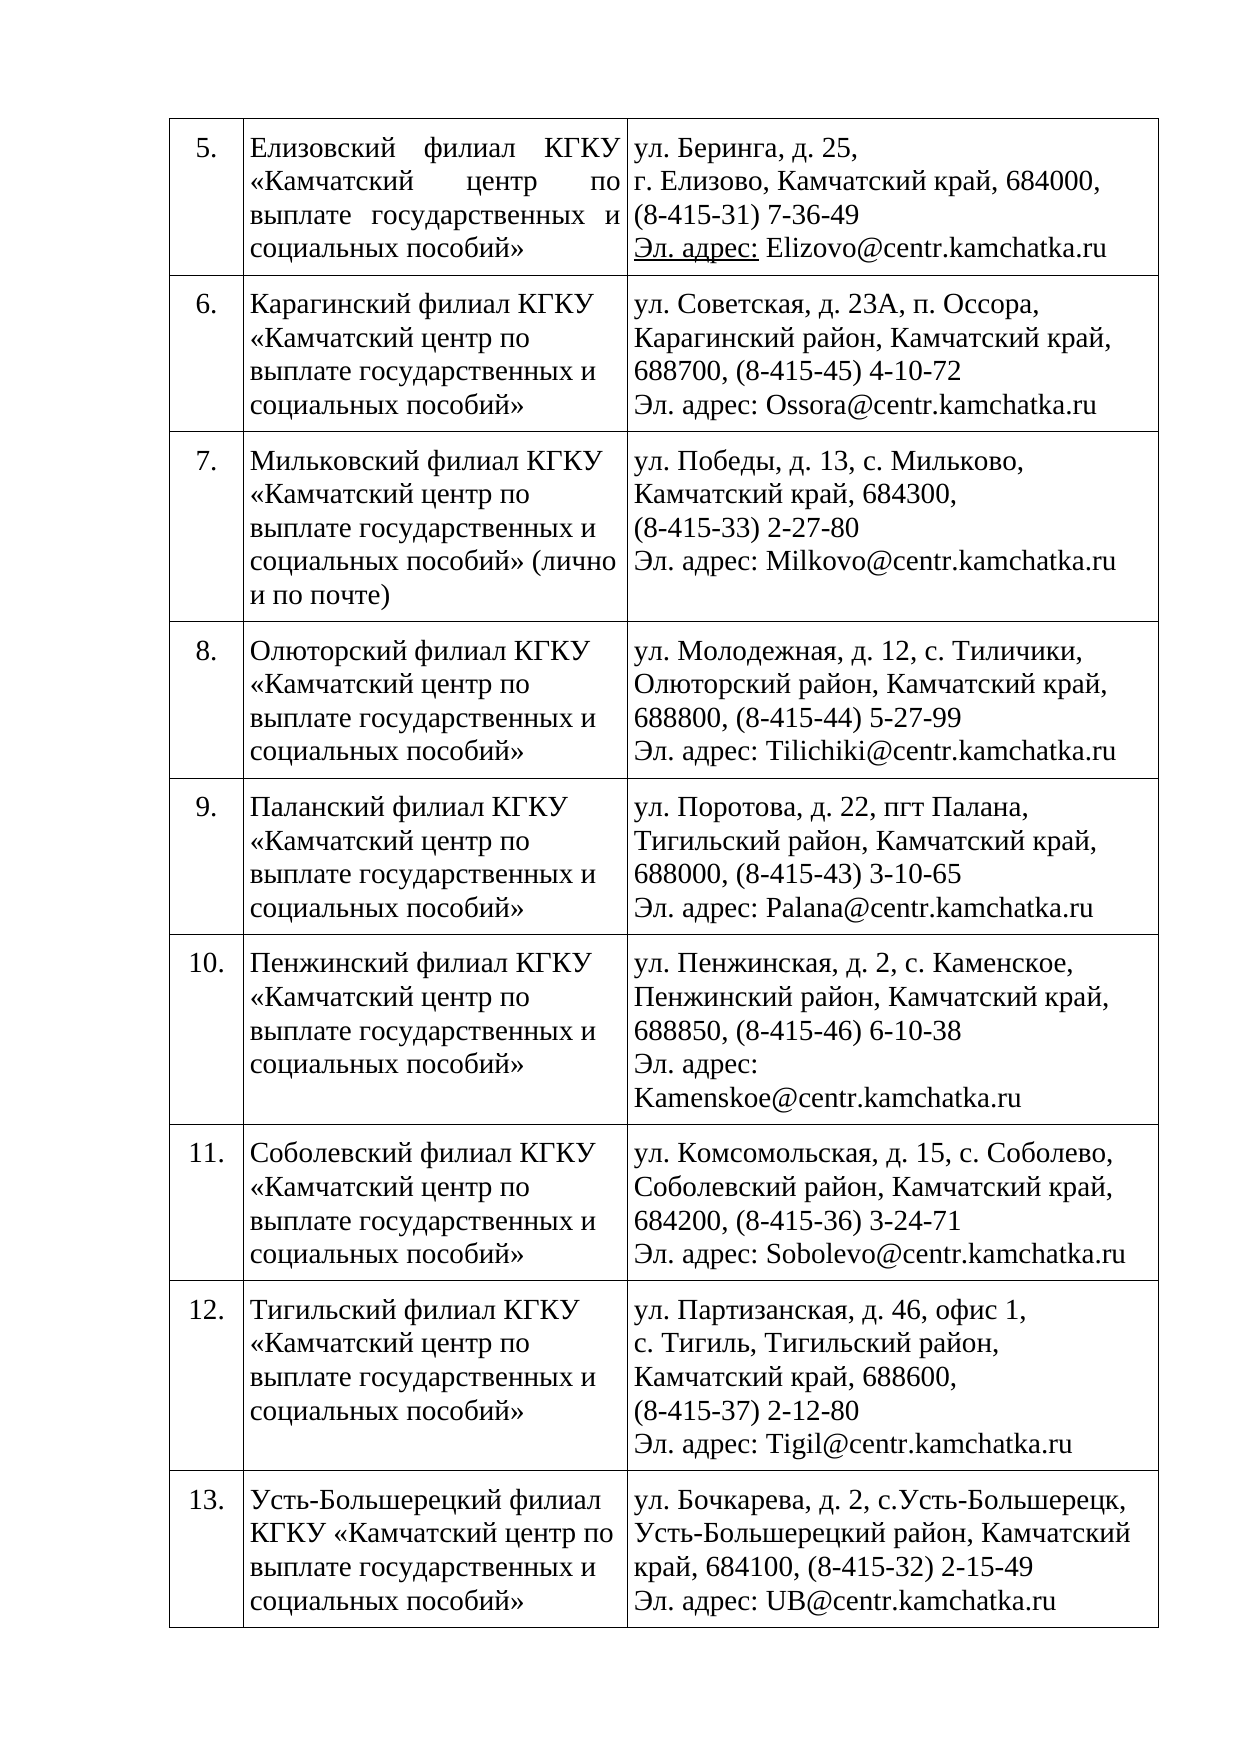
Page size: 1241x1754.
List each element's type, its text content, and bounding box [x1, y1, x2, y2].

table_cell 7. [170, 432, 243, 621]
table_cell 10. [170, 935, 243, 1124]
table_cell 13. [170, 1471, 243, 1627]
table_cell 9. [170, 779, 243, 934]
table_cell ул. Пенжинская, д. 2, с. Каменское, Пенжинский район, Камчатский край, 688850, (8-415-46) 6-10-38 Эл. адрес: Kamenskoe@centr.kamchatka.ru [628, 935, 1158, 1124]
table_cell ул. Партизанская, д. 46, офис 1, с. Тигиль, Тигильский район, Камчатский край, 688600, (8-415-37) 2-12-80 Эл. адрес: Tigil@centr.kamchatka.ru [628, 1281, 1158, 1470]
table_cell ул. Бочкарева, д. 2, c.Усть-Большерецк, Усть-Большерецкий район, Камчатский край, 684100, (8-415-32) 2-15-49 Эл. адрес: UB@centr.kamchatka.ru [628, 1471, 1158, 1627]
table_cell ул. Беринга, д. 25, г. Елизово, Камчатский край, 684000, (8-415-31) 7-36-49 Эл. адрес: Elizovo@centr.kamchatka.ru [628, 119, 1158, 274]
table_cell ул. Победы, д. 13, с. Мильково, Камчатский край, 684300, (8-415-33) 2-27-80 Эл. адрес: Milkovo@centr.kamchatka.ru [628, 432, 1158, 621]
table_cell ул. Поротова, д. 22, пгт Палана, Тигильский район, Камчатский край, 688000, (8-415-43) 3-10-65 Эл. адрес: Palana@centr.kamchatka.ru [628, 779, 1158, 934]
table_cell Олюторский филиал КГКУ «Камчатский центр по выплате государственных и социальных пособий» [244, 622, 627, 777]
table_cell ул. Комсомольская, д. 15, с. Соболево, Соболевский район, Камчатский край, 684200, (8-415-36) 3-24-71 Эл. адрес: Sobolevo@centr.kamchatka.ru [628, 1125, 1158, 1280]
table_cell Усть-Большерецкий филиал КГКУ «Камчатский центр по выплате государственных и социальных пособий» [244, 1471, 627, 1627]
table_cell Тигильский филиал КГКУ «Камчатский центр по выплате государственных и социальных пособий» [244, 1281, 627, 1470]
table_cell 6. [170, 276, 243, 431]
table_cell Мильковский филиал КГКУ «Камчатский центр по выплате государственных и социальных пособий» (лично и по почте) [244, 432, 627, 621]
table_cell Соболевский филиал КГКУ «Камчатский центр по выплате государственных и социальных пособий» [244, 1125, 627, 1280]
table_cell 8. [170, 622, 243, 777]
table_cell Елизовский филиал КГКУ «Камчатский центр по выплате государственных и социальных пособий» [244, 119, 627, 274]
table_cell 12. [170, 1281, 243, 1470]
table_cell Пенжинский филиал КГКУ «Камчатский центр по выплате государственных и социальных пособий» [244, 935, 627, 1124]
table_cell ул. Советская, д. 23А, п. Оссора, Карагинский район, Камчатский край, 688700, (8-415-45) 4-10-72 Эл. адрес: Ossora@centr.kamchatka.ru [628, 276, 1158, 431]
table_cell 5. [170, 119, 243, 274]
table_cell Паланский филиал КГКУ «Камчатский центр по выплате государственных и социальных пособий» [244, 779, 627, 934]
table_cell ул. Молодежная, д. 12, с. Тиличики, Олюторский район, Камчатский край, 688800, (8-415-44) 5-27-99 Эл. адрес: Tilichiki@centr.kamchatka.ru [628, 622, 1158, 777]
table_cell 11. [170, 1125, 243, 1280]
table_cell Карагинский филиал КГКУ «Камчатский центр по выплате государственных и социальных пособий» [244, 276, 627, 431]
